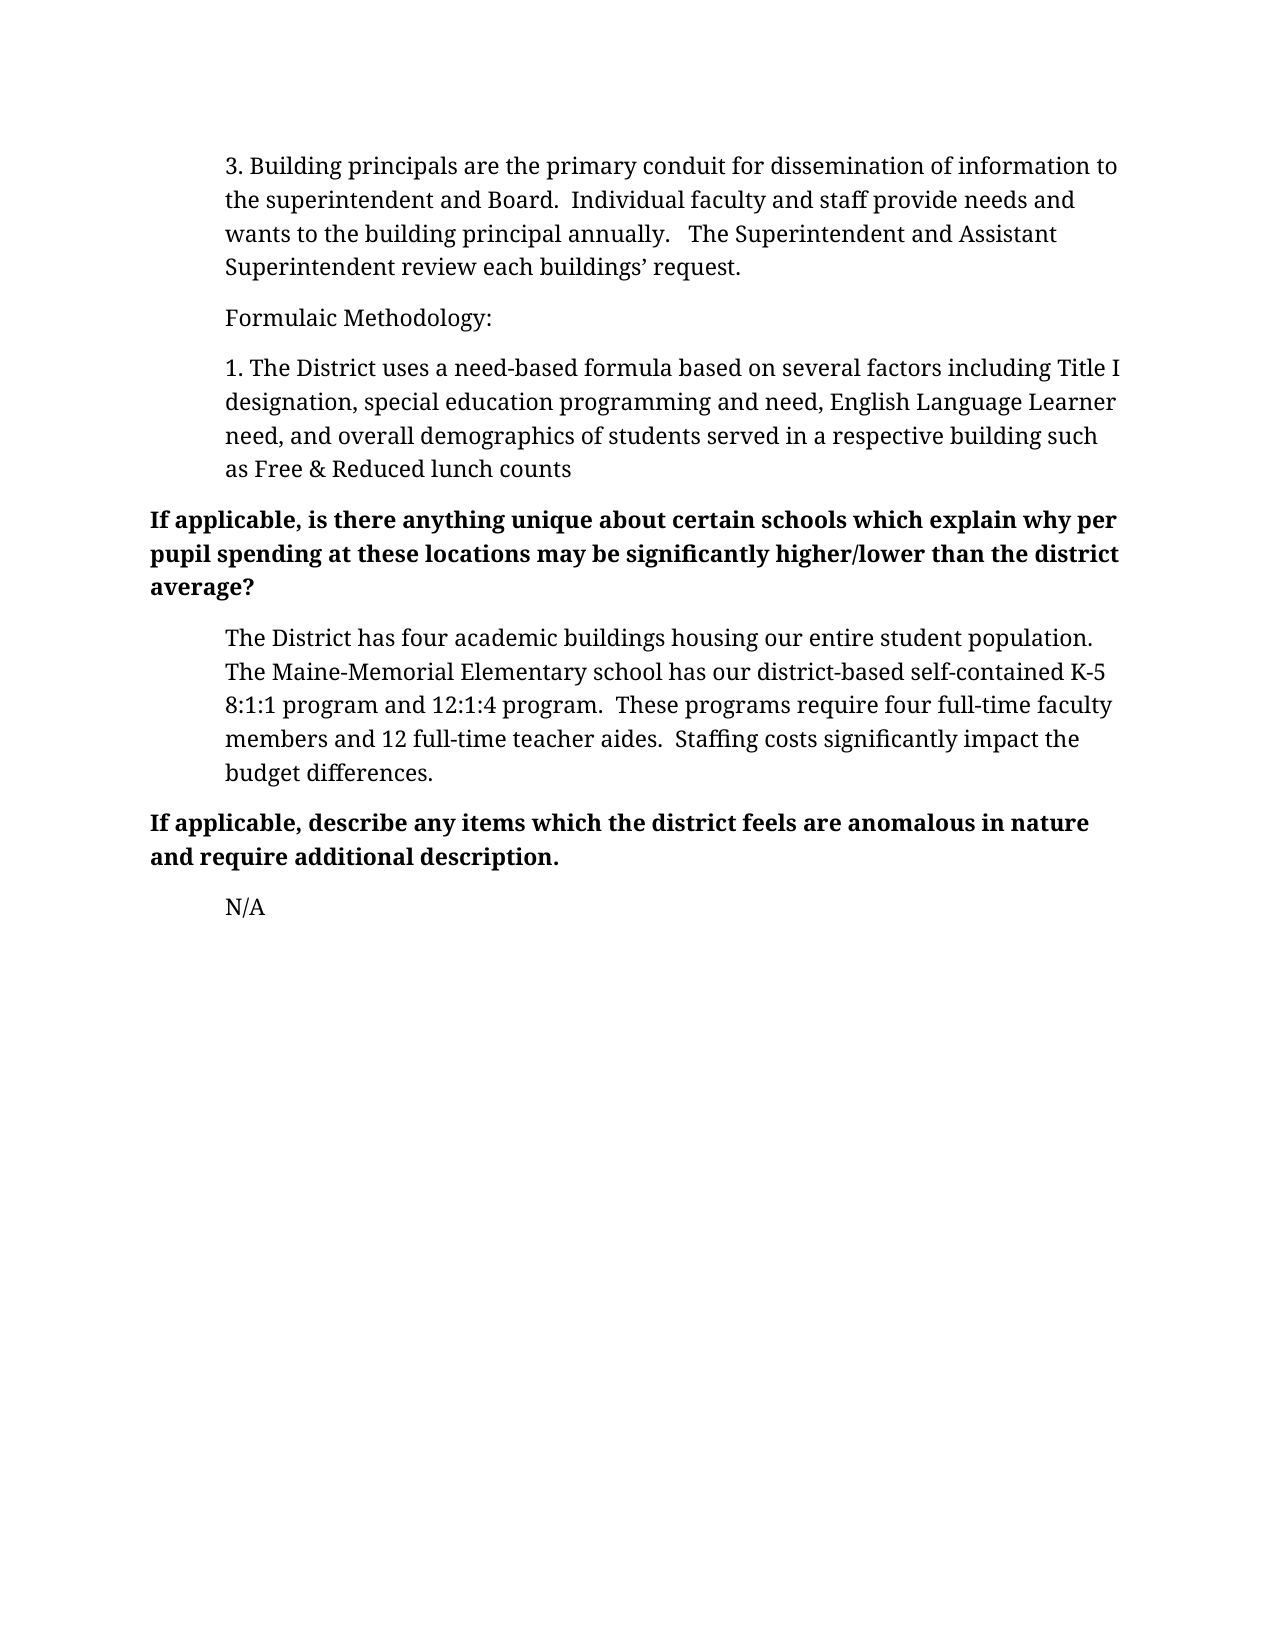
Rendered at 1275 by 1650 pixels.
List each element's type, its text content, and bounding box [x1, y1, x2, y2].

list If applicable, is there anything unique about certain schools which explain why per pupil spending at these locations may be significantly higher/lower than the district average? [150, 504, 1125, 602]
text N/A [225, 891, 1125, 922]
text 3. Building principals are the primary conduit for dissemination of information to the superintendent and Board. Individual faculty and staff provide needs and wants to the building principal annually. The Superintendent and Assistant Superintendent review each buildings’ request. [225, 150, 1125, 282]
text The District has four academic buildings housing our entire student population. The Maine-Memorial Elementary school has our district-based self-contained K-5 8:1:1 program and 12:1:4 program. These programs require four full-time faculty members and 12 full-time teacher aides. Staffing costs significantly impact the budget differences. [225, 622, 1125, 788]
list If applicable, describe any items which the district feels are anomalous in nature and require additional description. [150, 807, 1125, 872]
text 1. The District uses a need-based formula based on several factors including Title I designation, special education programming and need, English Language Learner need, and overall demographics of students served in a respective building such as Free & Reduced lunch counts [225, 352, 1125, 484]
text Formulaic Methodology: [225, 302, 1125, 333]
